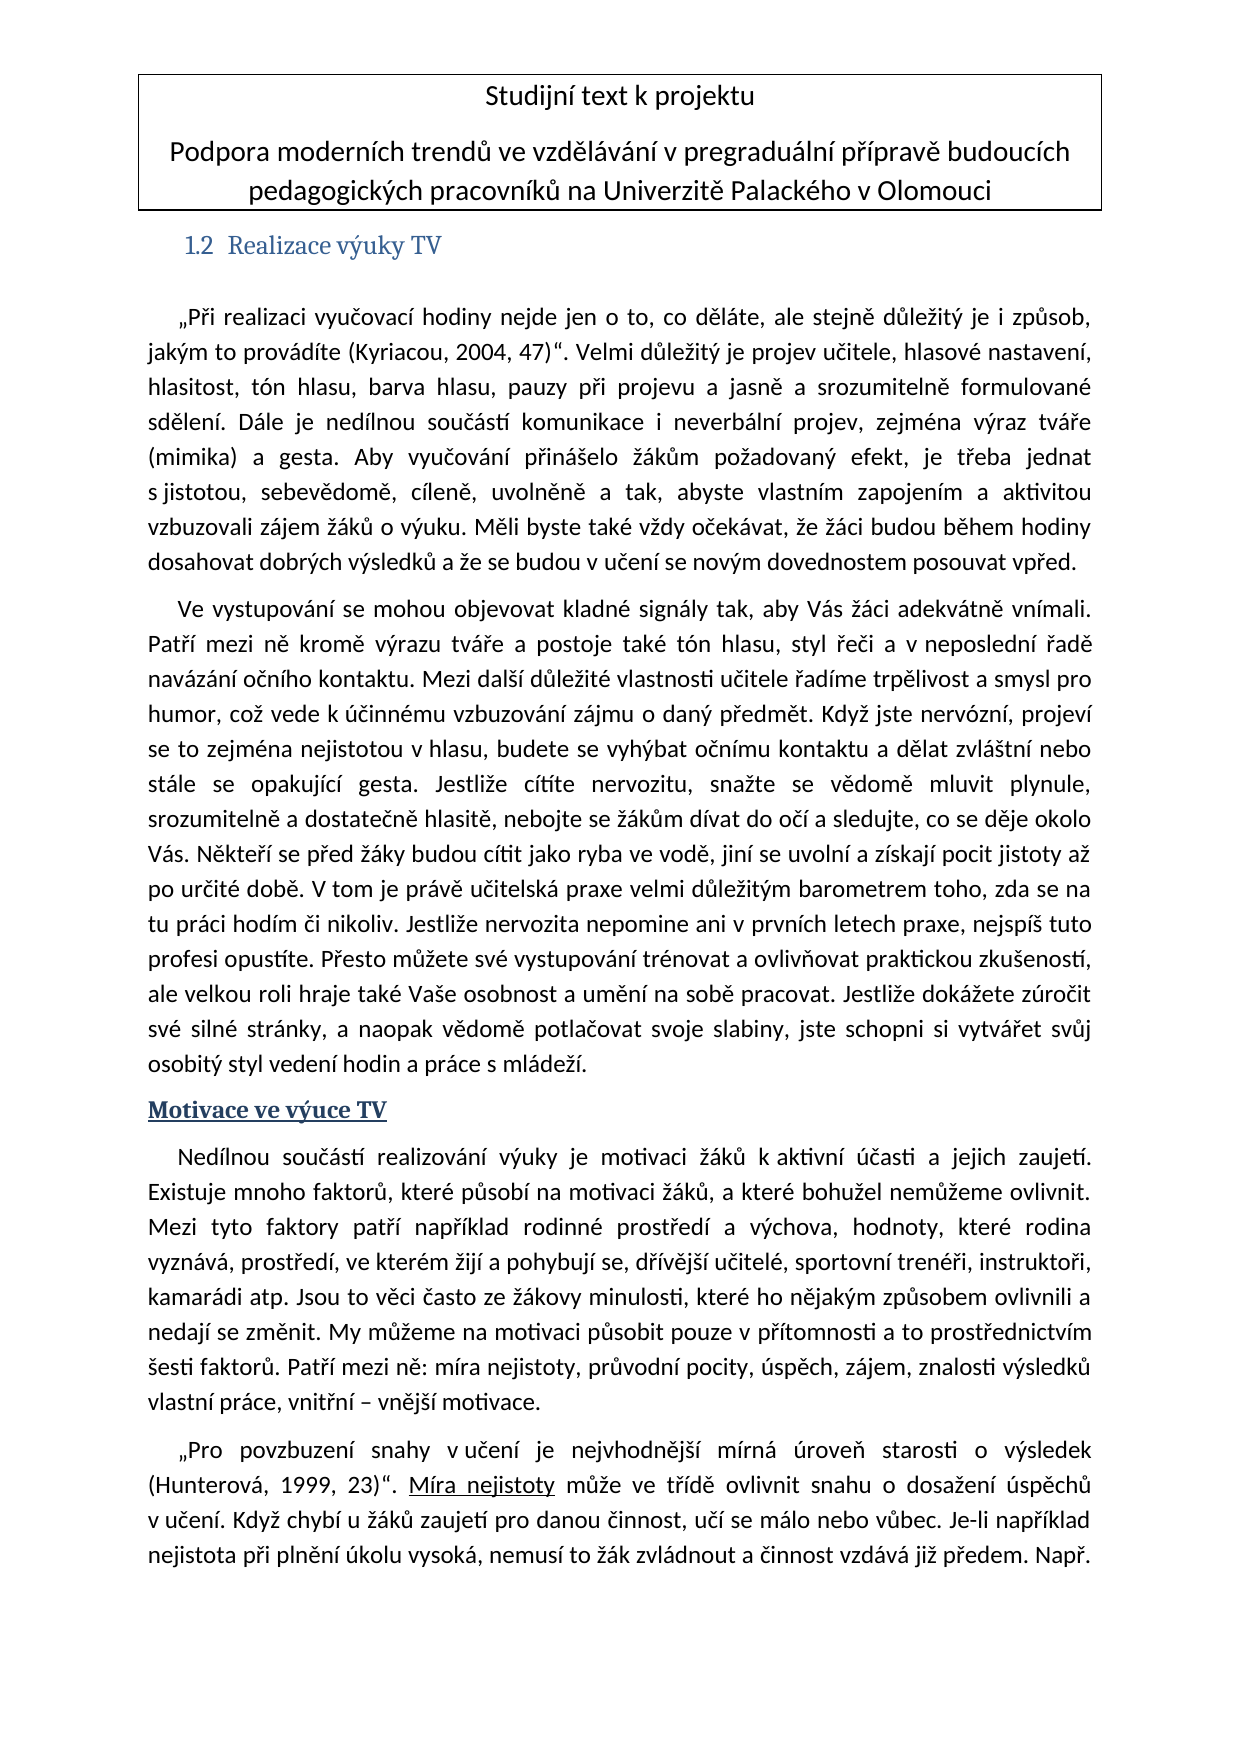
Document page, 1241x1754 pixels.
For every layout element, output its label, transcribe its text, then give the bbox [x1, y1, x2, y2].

text Nedílnou součástí realizování výuky je motivaci žáků k aktivní účasti a jejich zaujetí. Existuje mnoho faktorů, které působí na motivaci žáků, a které bohužel nemůžeme ovlivnit. Mezi tyto faktory patří například rodinné prostředí a výchova, hodnoty, které rodina vyznává, prostředí, ve kterém žijí a pohybují se, dřívější učitelé, sportovní trenéři, instruktoři, kamarádi atp. Jsou to věci často ze žákovy minulosti, které ho nějakým způsobem ovlivnili a nedají se změnit. My můžeme na motivaci působit pouze v přítomnosti a to prostřednictvím šesti faktorů. Patří mezi ně: míra nejistoty, průvodní pocity, úspěch, zájem, znalosti výsledků vlastní práce, vnitřní – vnější motivace. [148, 1141, 1093, 1417]
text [148, 1434, 1093, 1569]
subtitle Motivace ve výuce TV [148, 1096, 1093, 1124]
subtitle Realizace výuky TV [185, 230, 1093, 261]
text Ve vystupování se mohou objevovat kladné signály tak, aby Vás žáci adekvátně vnímali. Patří mezi ně kromě výrazu tváře a postoje také tón hlasu, styl řeči a v neposlední řadě navázání očního kontaktu. Mezi další důležité vlastnosti učitele řadíme trpělivost a smysl pro humor, což vede k účinnému vzbuzování zájmu o daný předmět. Když jste nervózní, projeví se to zejména nejistotou v hlasu, budete se vyhýbat očnímu kontaktu a dělat zvláštní nebo stále se opakující gesta. Jestliže cítíte nervozitu, snažte se vědomě mluvit plynule, srozumitelně a dostatečně hlasitě, nebojte se žákům dívat do očí a sledujte, co se děje okolo Vás. Někteří se před žáky budou cítit jako ryba ve vodě, jiní se uvolní a získají pocit jistoty až po určité době. V tom je právě učitelská praxe velmi důležitým barometrem toho, zda se na tu práci hodím či nikoliv. Jestliže nervozita nepomine ani v prvních letech praxe, nejspíš tuto profesi opustíte. Přesto můžete své vystupování trénovat a ovlivňovat praktickou zkušeností, ale velkou roli hraje také Vaše osobnost a umění na sobě pracovat. Jestliže dokážete zúročit své silné stránky, a naopak vědomě potlačovat svoje slabiny, jste schopni si vytvářet svůj osobitý styl vedení hodin a práce s mládeží. [148, 593, 1093, 1079]
text „Při realizaci vyučovací hodiny nejde jen o to, co děláte, ale stejně důležitý je i způsob, jakým to provádíte (Kyriacou, 2004, 47)“. Velmi důležitý je projev učitele, hlasové nastavení, hlasitost, tón hlasu, barva hlasu, pauzy při projevu a jasně a srozumitelně formulované sdělení. Dále je nedílnou součástí komunikace i neverbální projev, zejména výraz tváře (mimika) a gesta. Aby vyučování přinášelo žákům požadovaný efekt, je třeba jednat s jistotou, sebevědomě, cíleně, uvolněně a tak, abyste vlastním zapojením a aktivitou vzbuzovali zájem žáků o výuku. Měli byste také vždy očekávat, že žáci budou během hodiny dosahovat dobrých výsledků a že se budou v učení se novým dovednostem posouvat vpřed. [148, 301, 1093, 576]
